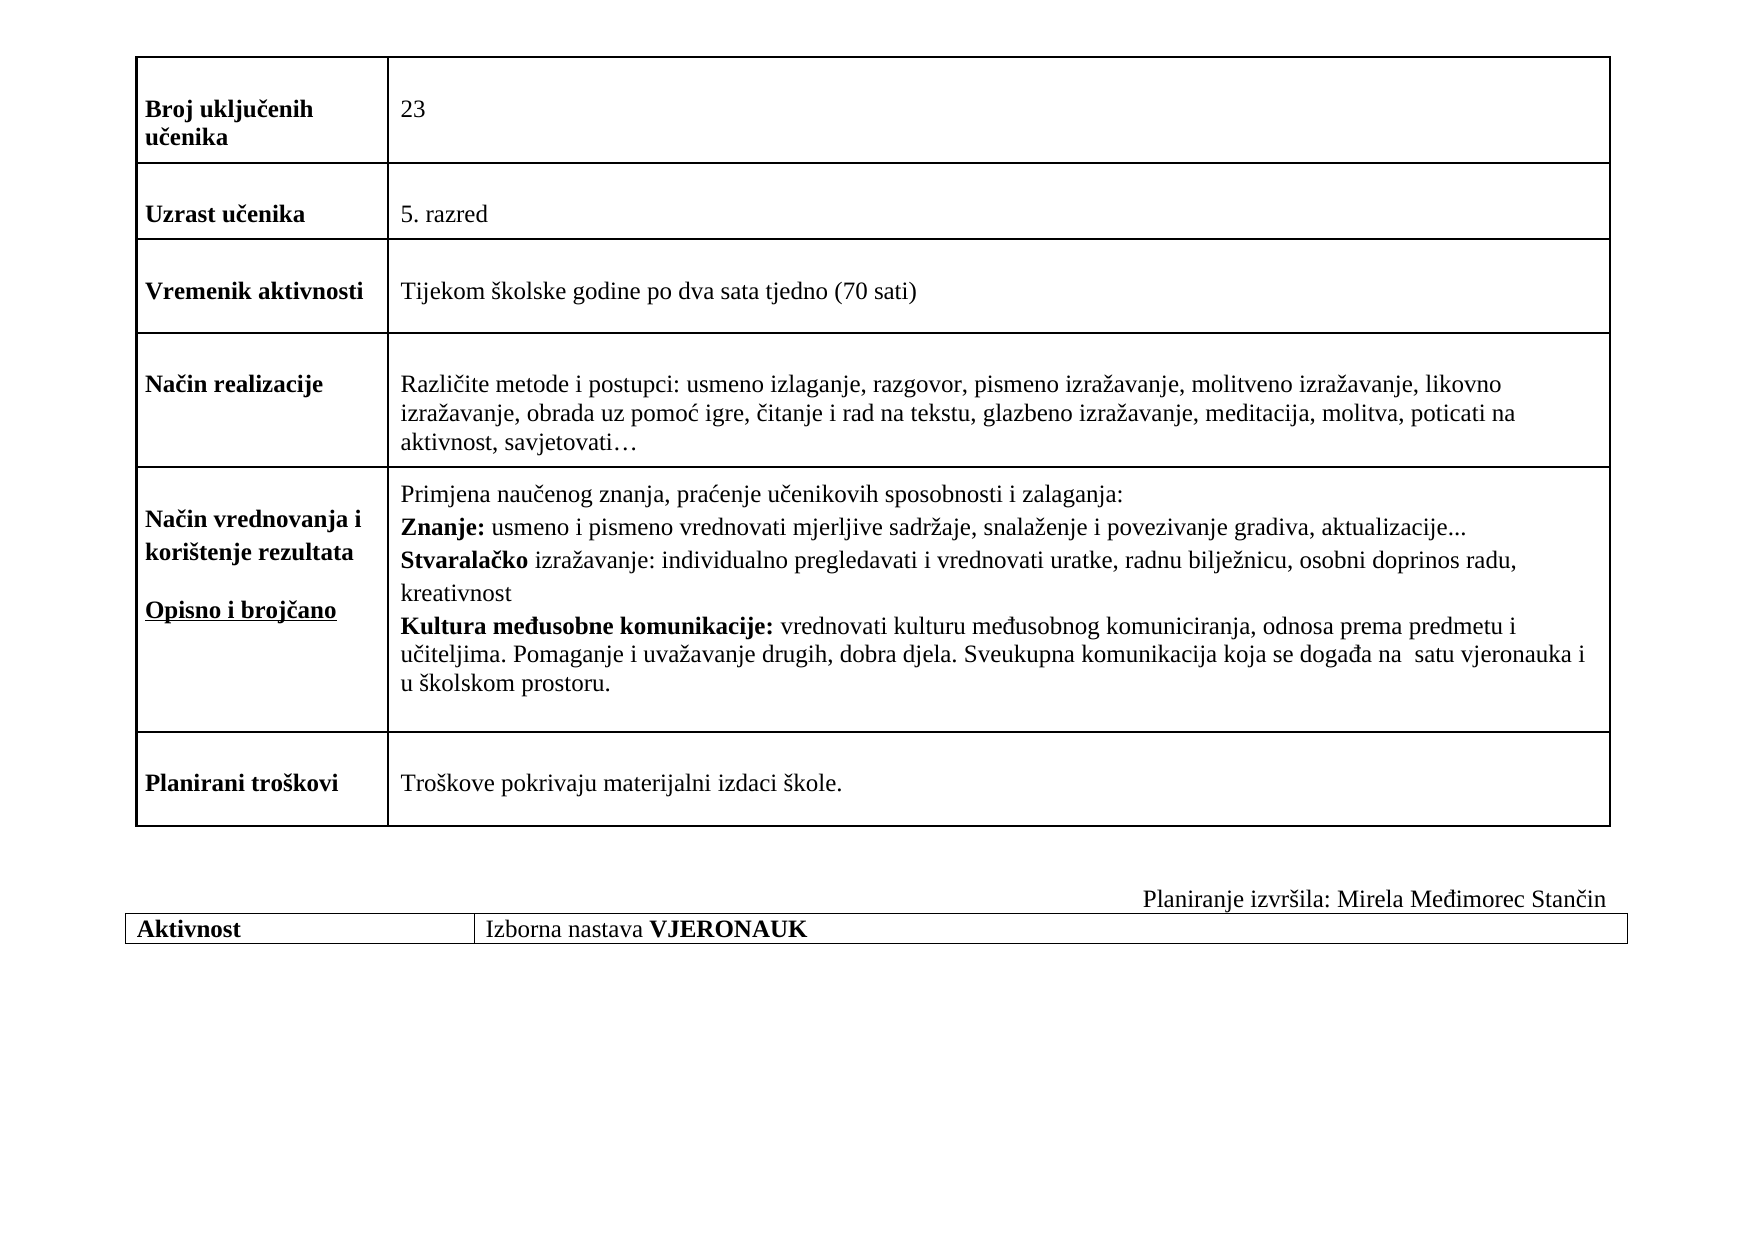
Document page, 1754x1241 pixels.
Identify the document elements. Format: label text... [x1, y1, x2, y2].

table_cell Troškove pokrivaju materijalni izdaci škole. [389, 733, 1609, 824]
table_header Izborna nastava VJERONAUK [475, 914, 1627, 943]
table_cell Tijekom školske godine po dva sata tjedno (70 sati) [389, 240, 1609, 332]
text Planiranje izvršila: Mirela Međimorec Stančin [148, 884, 1606, 913]
table_cell Uzrast učenika [138, 164, 387, 238]
table_cell Način vrednovanja i korištenje rezultata Opisno i brojčano [138, 468, 387, 731]
table_cell 23 [389, 58, 1609, 162]
table_cell Vremenik aktivnosti [138, 240, 387, 332]
table_cell Broj uključenih učenika [138, 58, 387, 162]
table_cell Primjena naučenog znanja, praćenje učenikovih sposobnosti i zalaganja: Znanje: usmeno i pismeno vrednovati mjerljive sadržaje, snalaženje i povezivanje gradiva, aktualizacije... Stvaralačko izražavanje: individualno pregledavati i vrednovati uratke, radnu bilježnicu, osobni doprinos radu, kreativnost Kultura međusobne komunikacije: vrednovati kulturu međusobnog komuniciranja, odnosa prema predmetu i učiteljima. Pomaganje i uvažavanje drugih, dobra djela. Sveukupna komunikacija koja se događa na satu vjeronauka i u školskom prostoru. [389, 468, 1609, 731]
table_cell 5. razred [389, 164, 1609, 238]
table_cell Način realizacije [138, 334, 387, 466]
table_cell Planirani troškovi [138, 733, 387, 824]
table_header Aktivnost [126, 914, 474, 943]
table_cell Različite metode i postupci: usmeno izlaganje, razgovor, pismeno izražavanje, molitveno izražavanje, likovno izražavanje, obrada uz pomoć igre, čitanje i rad na tekstu, glazbeno izražavanje, meditacija, molitva, poticati na aktivnost, savjetovati… [389, 334, 1609, 466]
